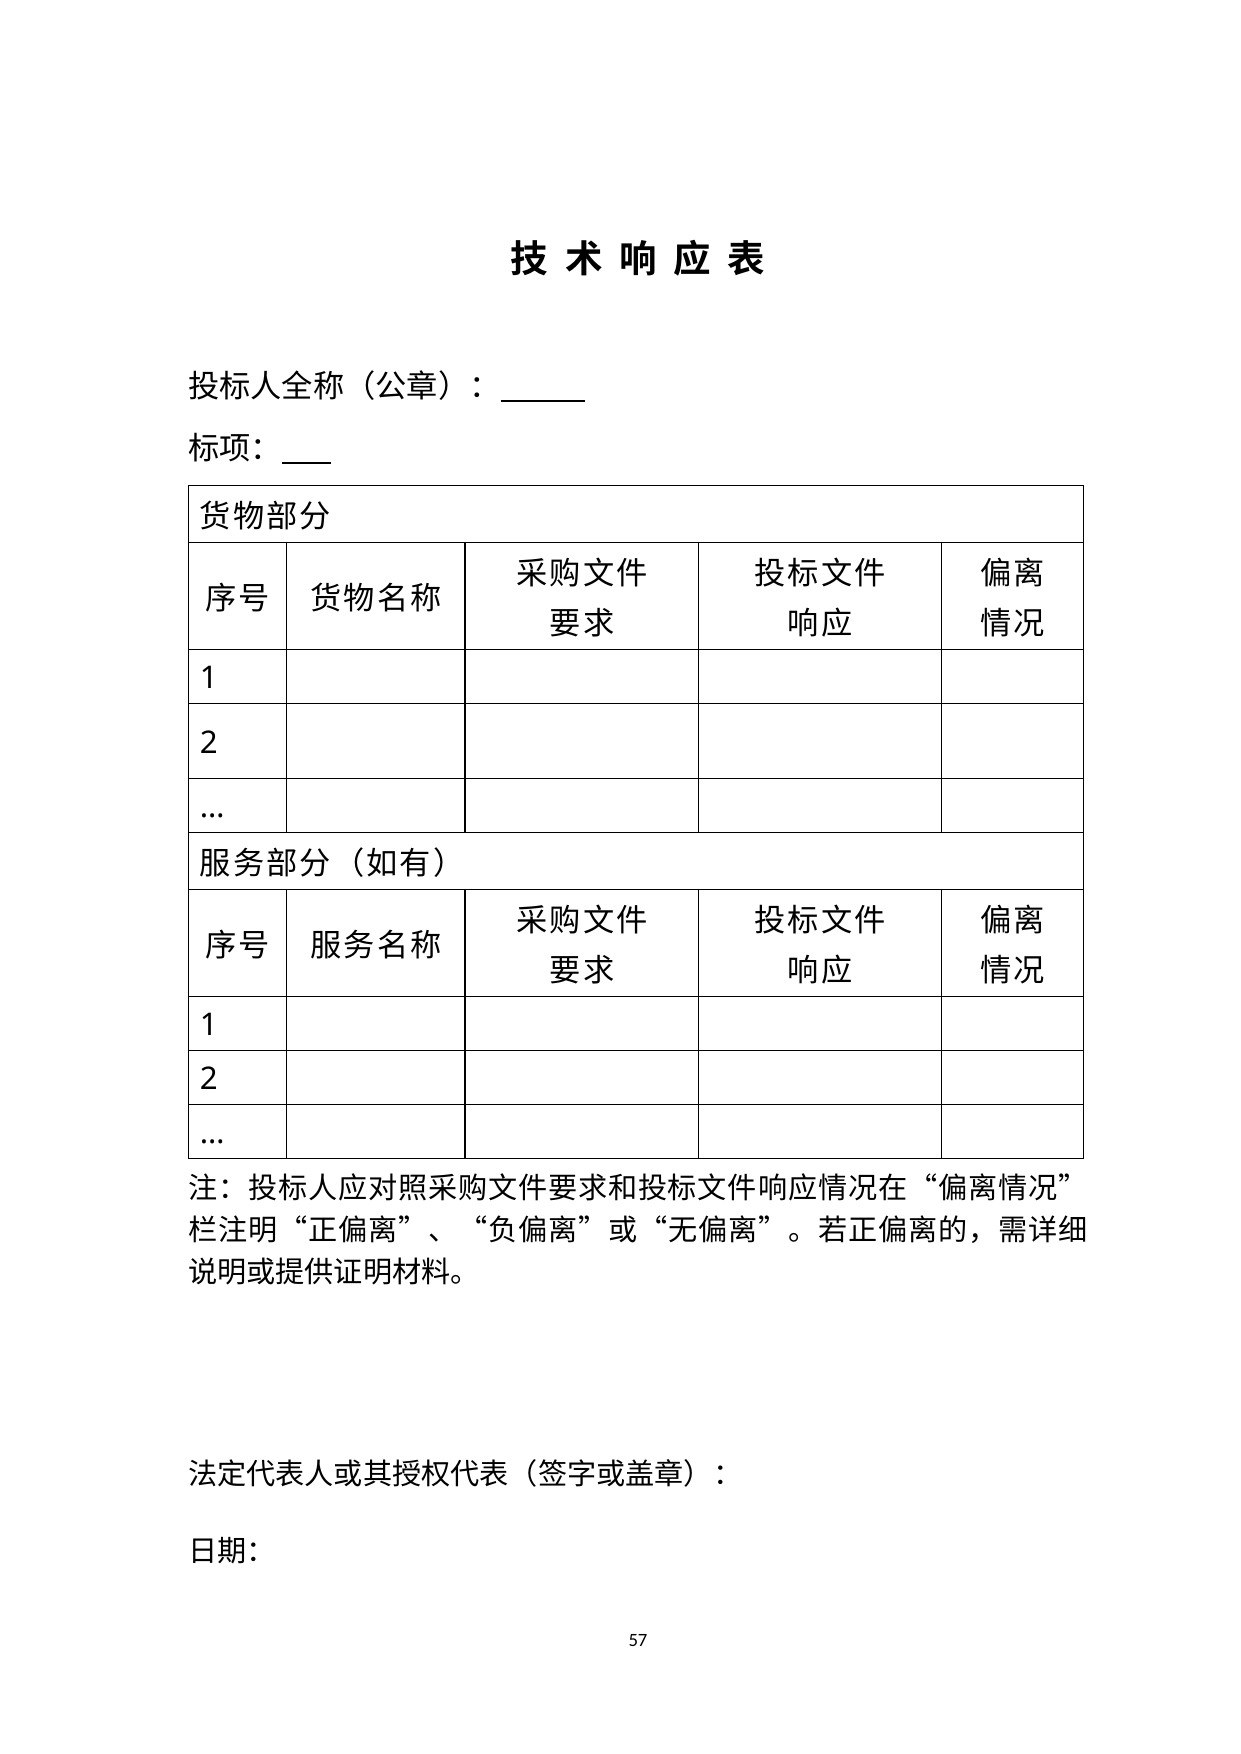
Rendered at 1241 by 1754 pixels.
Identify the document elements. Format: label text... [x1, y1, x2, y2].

table_cell 采购文件 要求 [466, 890, 698, 996]
table_cell [466, 1105, 698, 1158]
table_cell 序号 [189, 543, 286, 649]
table_cell 1 [189, 650, 286, 703]
table_cell [466, 779, 698, 832]
table_cell [699, 997, 941, 1050]
table_cell [466, 704, 698, 778]
table_cell 服务部分（如有） [189, 833, 1083, 889]
table_cell [466, 650, 698, 703]
text 技 术 响 应 表 [188, 229, 1088, 283]
table_cell 投标文件 响应 [699, 543, 941, 649]
table_cell [466, 1051, 698, 1104]
text 法定代表人或其授权代表（签字或盖章）： [188, 1451, 1088, 1493]
table_cell [699, 704, 941, 778]
text 标项： [188, 423, 1088, 468]
table_cell [942, 1105, 1083, 1158]
table_header 货物部分 [189, 486, 1083, 542]
table_cell [699, 650, 941, 703]
table_cell [699, 1051, 941, 1104]
table_cell 货物名称 [287, 543, 464, 649]
table_cell [942, 779, 1083, 832]
table_cell [287, 704, 464, 778]
table_cell 偏离 情况 [942, 890, 1083, 996]
table_cell [942, 650, 1083, 703]
text 投标人全称（公章）： [188, 361, 1088, 407]
table_cell 序号 [189, 890, 286, 996]
table_cell [942, 997, 1083, 1050]
table_cell 2 [189, 704, 286, 778]
table_cell … [189, 1105, 286, 1158]
table_cell [699, 779, 941, 832]
table_cell 1 [189, 997, 286, 1050]
table_cell [287, 997, 464, 1050]
table_cell [287, 650, 464, 703]
table_cell [287, 1105, 464, 1158]
table_cell … [189, 779, 286, 832]
table_cell 偏离 情况 [942, 543, 1083, 649]
table_cell [699, 1105, 941, 1158]
table_cell [466, 997, 698, 1050]
table_cell 服务名称 [287, 890, 464, 996]
table_cell 投标文件 响应 [699, 890, 941, 996]
table_cell [287, 1051, 464, 1104]
table_cell [942, 704, 1083, 778]
table_cell [287, 779, 464, 832]
table_cell [942, 1051, 1083, 1104]
text 注：投标人应对照采购文件要求和投标文件响应情况在“偏离情况”栏注明“正偏离”、“负偏离”或“无偏离”。若正偏离的，需详细说明或提供证明材料。 [188, 1164, 1088, 1291]
text 日期： [188, 1528, 1088, 1570]
table_cell 2 [189, 1051, 286, 1104]
table_cell 采购文件 要求 [466, 543, 698, 649]
